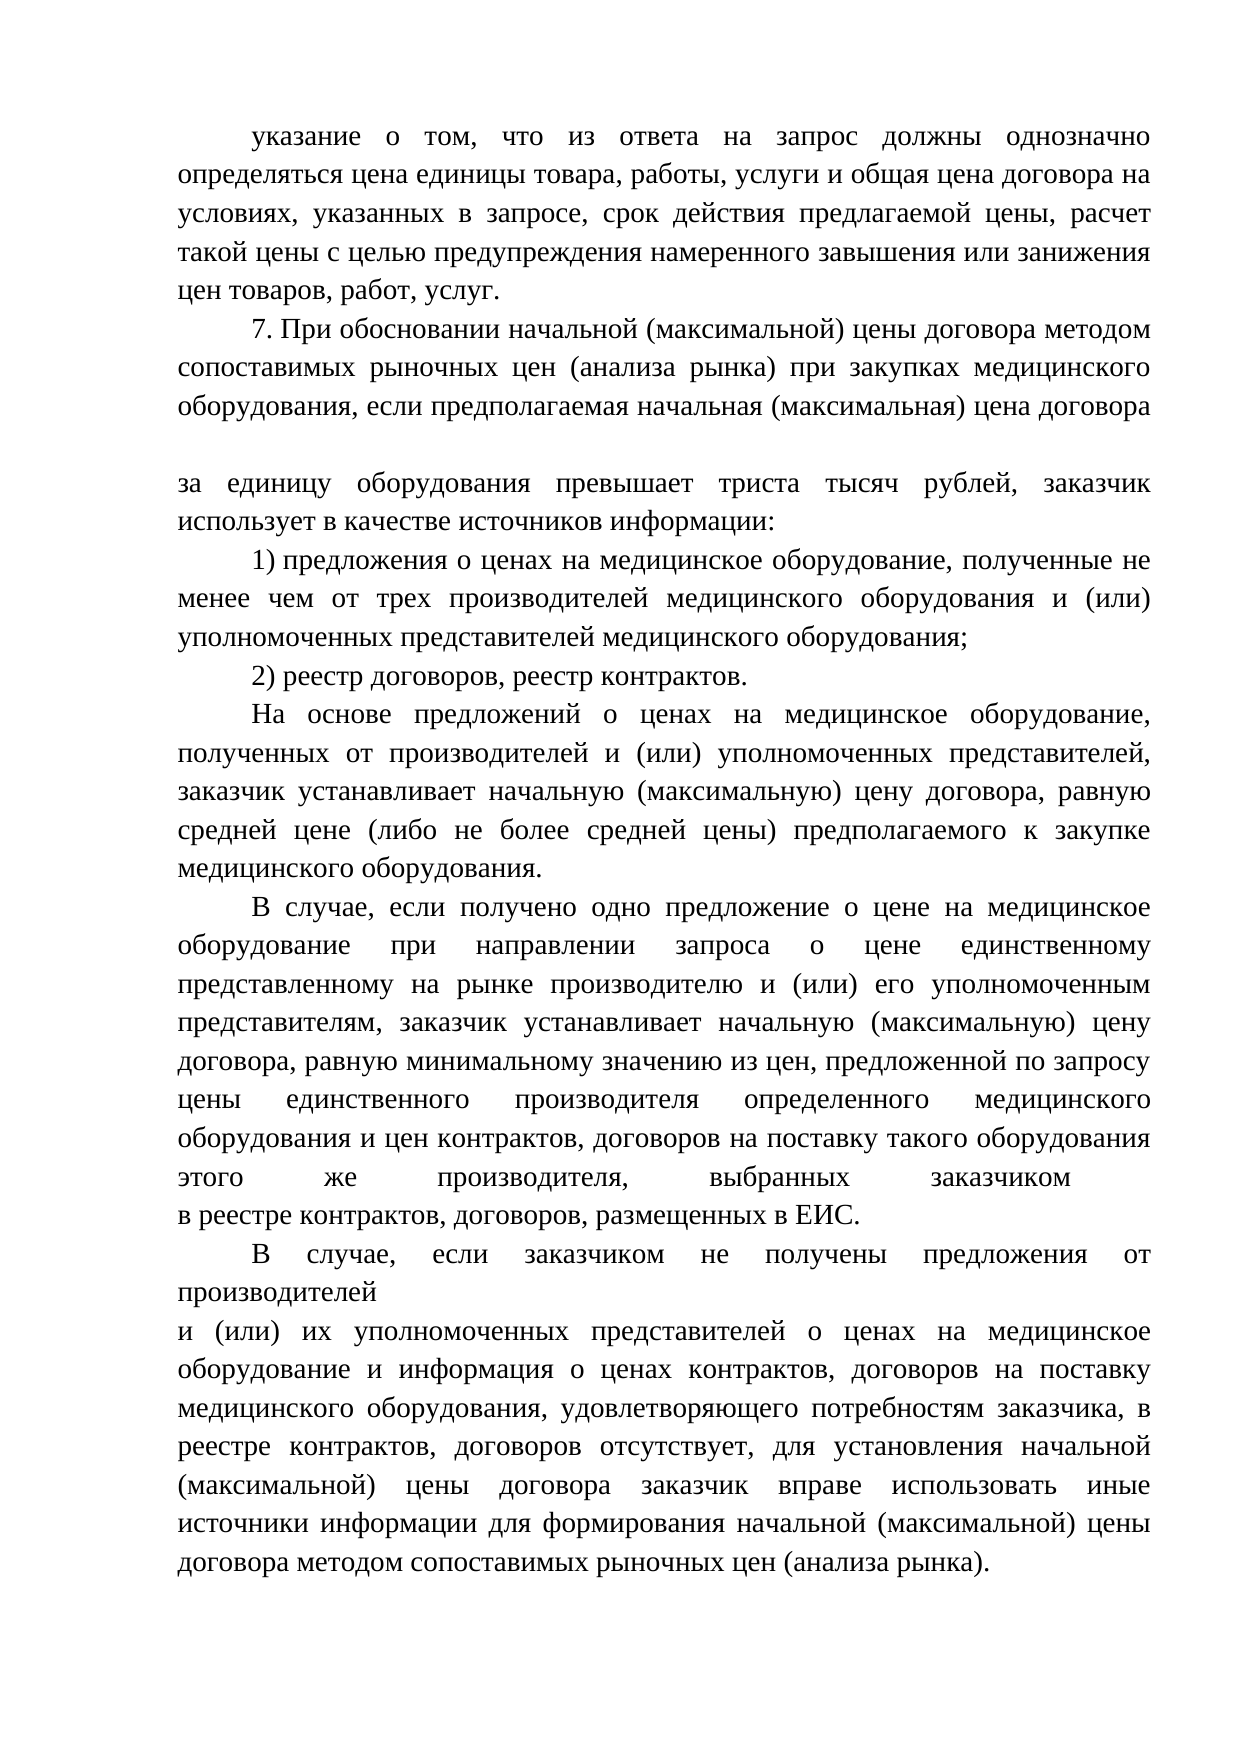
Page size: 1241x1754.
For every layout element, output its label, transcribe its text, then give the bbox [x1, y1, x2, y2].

text На основе предложений о ценах на медицинское оборудование, полученных от производителей и (или) уполномоченных представителей, заказчик устанавливает начальную (максимальную) цену договора, равную средней цене (либо не более средней цены) предполагаемого к закупке медицинского оборудования. [177, 696, 1152, 884]
text В случае, если получено одно предложение о цене на медицинское оборудование при направлении запроса о цене единственному представленному на рынке производителю и (или) его уполномоченным представителям, заказчик устанавливает начальную (максимальную) цену договора, равную минимальному значению из цен, предложенной по запросу цены единственного производителя определенного медицинского оборудования и цен контрактов, договоров на поставку такого оборудования этого же производителя, выбранных заказчиком в реестре контрактов, договоров, размещенных в ЕИС. [177, 889, 1152, 1231]
text 7. При обосновании начальной (максимальной) цены договора методом сопоставимых рыночных цен (анализа рынка) при закупках медицинского оборудования, если предполагаемая начальная (максимальная) цена договора за единицу оборудования превышает триста тысяч рублей, заказчик использует в качестве источников информации: [177, 311, 1152, 537]
text указание о том, что из ответа на запрос должны однозначно определяться цена единицы товара, работы, услуги и общая цена договора на условиях, указанных в запросе, срок действия предлагаемой цены, расчет такой цены с целью предупреждения намеренного завышения или занижения цен товаров, работ, услуг. [177, 118, 1152, 306]
text 2) реестр договоров, реестр контрактов. [177, 658, 1152, 691]
text 1) предложения о ценах на медицинское оборудование, полученные не менее чем от трех производителей медицинского оборудования и (или) уполномоченных представителей медицинского оборудования; [177, 542, 1152, 653]
text В случае, если заказчиком не получены предложения от производителей и (или) их уполномоченных представителей о ценах на медицинское оборудование и информация о ценах контрактов, договоров на поставку медицинского оборудования, удовлетворяющего потребностям заказчика, в реестре контрактов, договоров отсутствует, для установления начальной (максимальной) цены договора заказчик вправе использовать иные источники информации для формирования начальной (максимальной) цены договора методом сопоставимых рыночных цен (анализа рынка). [177, 1236, 1152, 1578]
